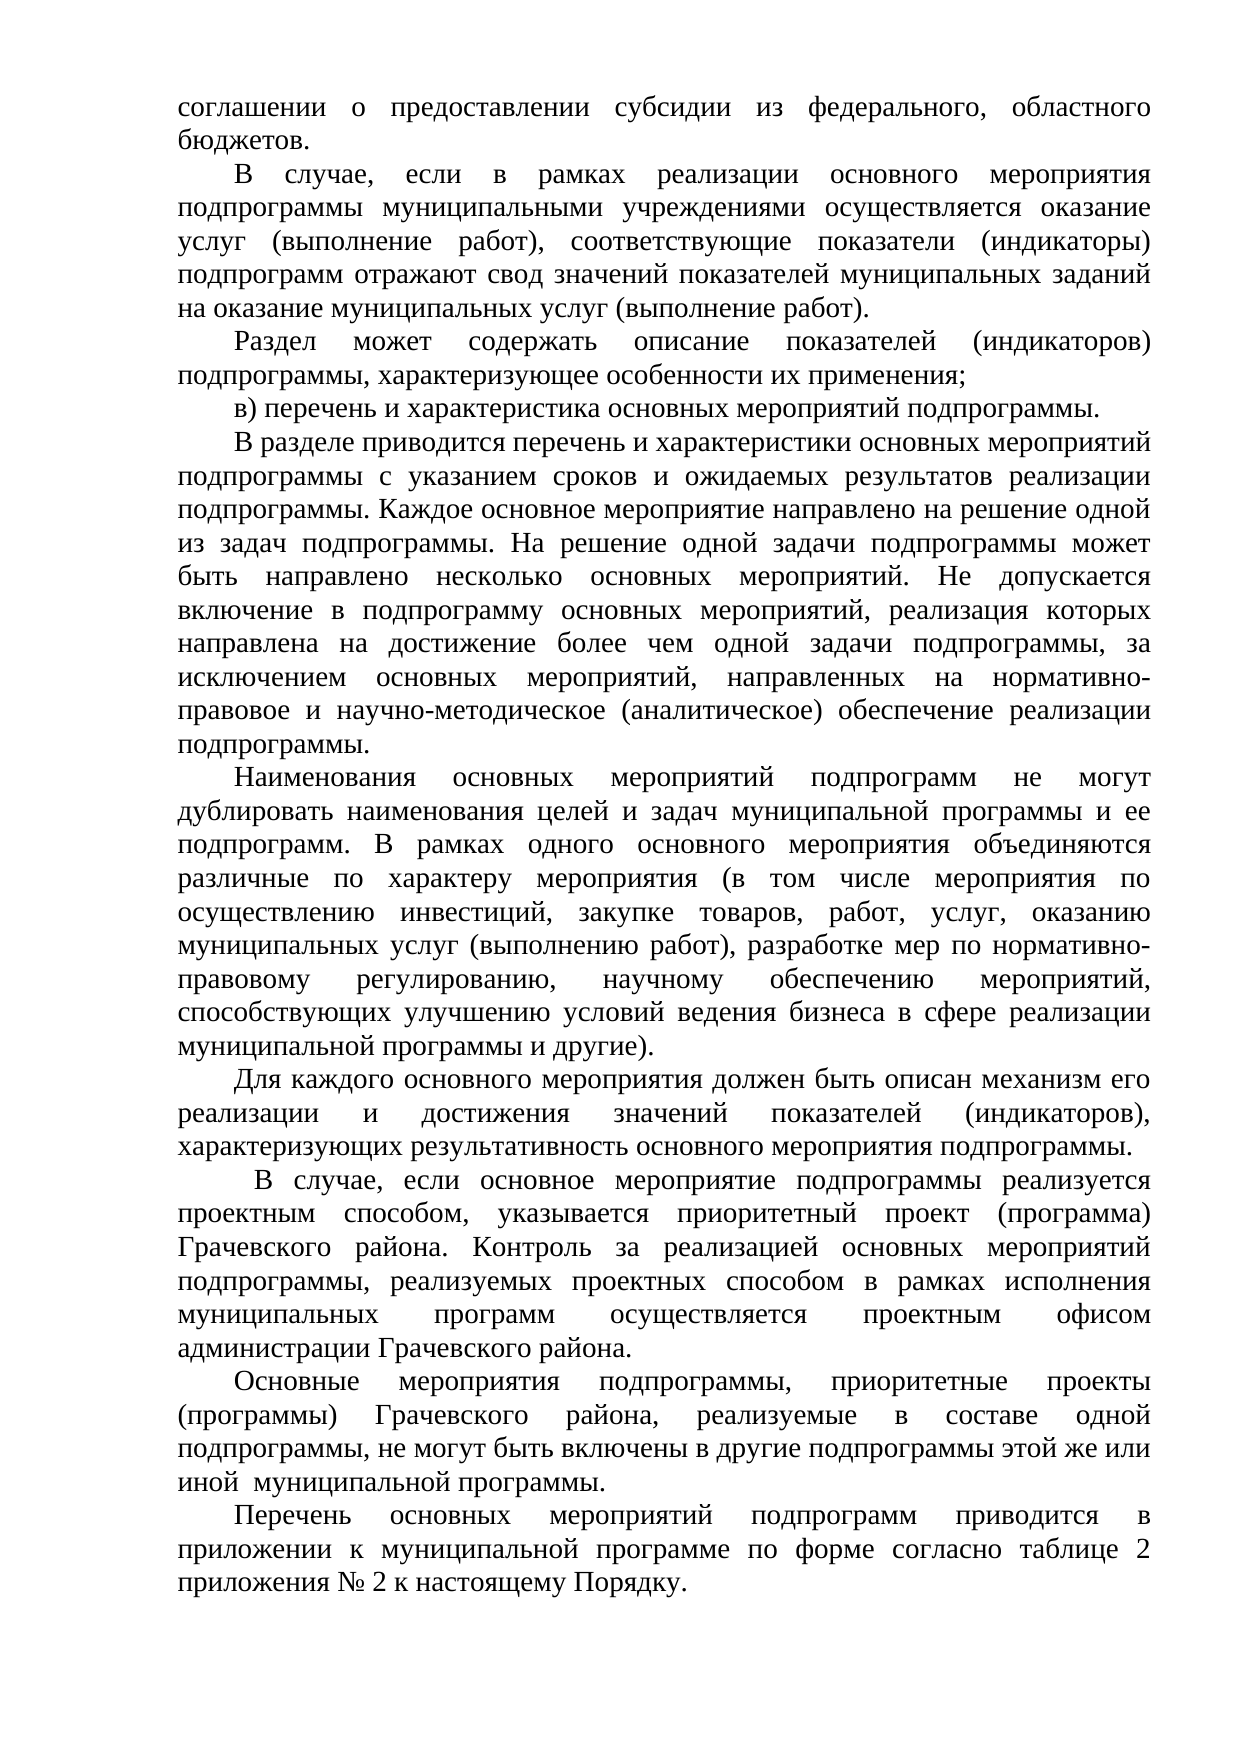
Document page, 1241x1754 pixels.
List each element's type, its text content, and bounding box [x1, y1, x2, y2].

text Перечень основных мероприятий подпрограмм приводится в приложении к муниципальной программе по форме согласно таблице 2 приложения № 2 к настоящему Порядку. [177, 1497, 1152, 1598]
text В разделе приводится перечень и характеристики основных мероприятий подпрограммы с указанием сроков и ожидаемых результатов реализации подпрограммы. Каждое основное мероприятие направлено на решение одной из задач подпрограммы. На решение одной задачи подпрограммы может быть направлено несколько основных мероприятий. Не допускается включение в подпрограмму основных мероприятий, реализация которых направлена на достижение более чем одной задачи подпрограммы, за исключением основных мероприятий, направленных на нормативно-правовое и научно-методическое (аналитическое) обеспечение реализации подпрограммы. [177, 424, 1152, 759]
text В случае, если в рамках реализации основного мероприятия подпрограммы муниципальными учреждениями осуществляется оказание услуг (выполнение работ), соответствующие показатели (индикаторы) подпрограмм отражают свод значений показателей муниципальных заданий на оказание муниципальных услуг (выполнение работ). [177, 156, 1152, 323]
text Для каждого основного мероприятия должен быть описан механизм его реализации и достижения значений показателей (индикаторов), характеризующих результативность основного мероприятия подпрограммы. [177, 1061, 1152, 1162]
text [177, 89, 1152, 156]
text Наименования основных мероприятий подпрограмм не могут дублировать наименования целей и задач муниципальной программы и ее подпрограмм. В рамках одного основного мероприятия объединяются различные по характеру мероприятия (в том числе мероприятия по осуществлению инвестиций, закупке товаров, работ, услуг, оказанию муниципальных услуг (выполнению работ), разработке мер по нормативно-правовому регулированию, научному обеспечению мероприятий, способствующих улучшению условий ведения бизнеса в сфере реализации муниципальной программы и другие). [177, 759, 1152, 1061]
text Основные мероприятия подпрограммы, приоритетные проекты (программы) Грачевского района, реализуемые в составе одной подпрограммы, не могут быть включены в другие подпрограммы этой же или иной муниципальной программы. [177, 1363, 1152, 1497]
text В случае, если основное мероприятие подпрограммы реализуется проектным способом, указывается приоритетный проект (программа) Грачевского района. Контроль за реализацией основных мероприятий подпрограммы, реализуемых проектных способом в рамках исполнения муниципальных программ осуществляется проектным офисом администрации Грачевского района. [177, 1162, 1152, 1363]
text в) перечень и характеристика основных мероприятий подпрограммы. [177, 391, 1152, 424]
text Раздел может содержать описание показателей (индикаторов) подпрограммы, характеризующее особенности их применения; [177, 323, 1152, 391]
